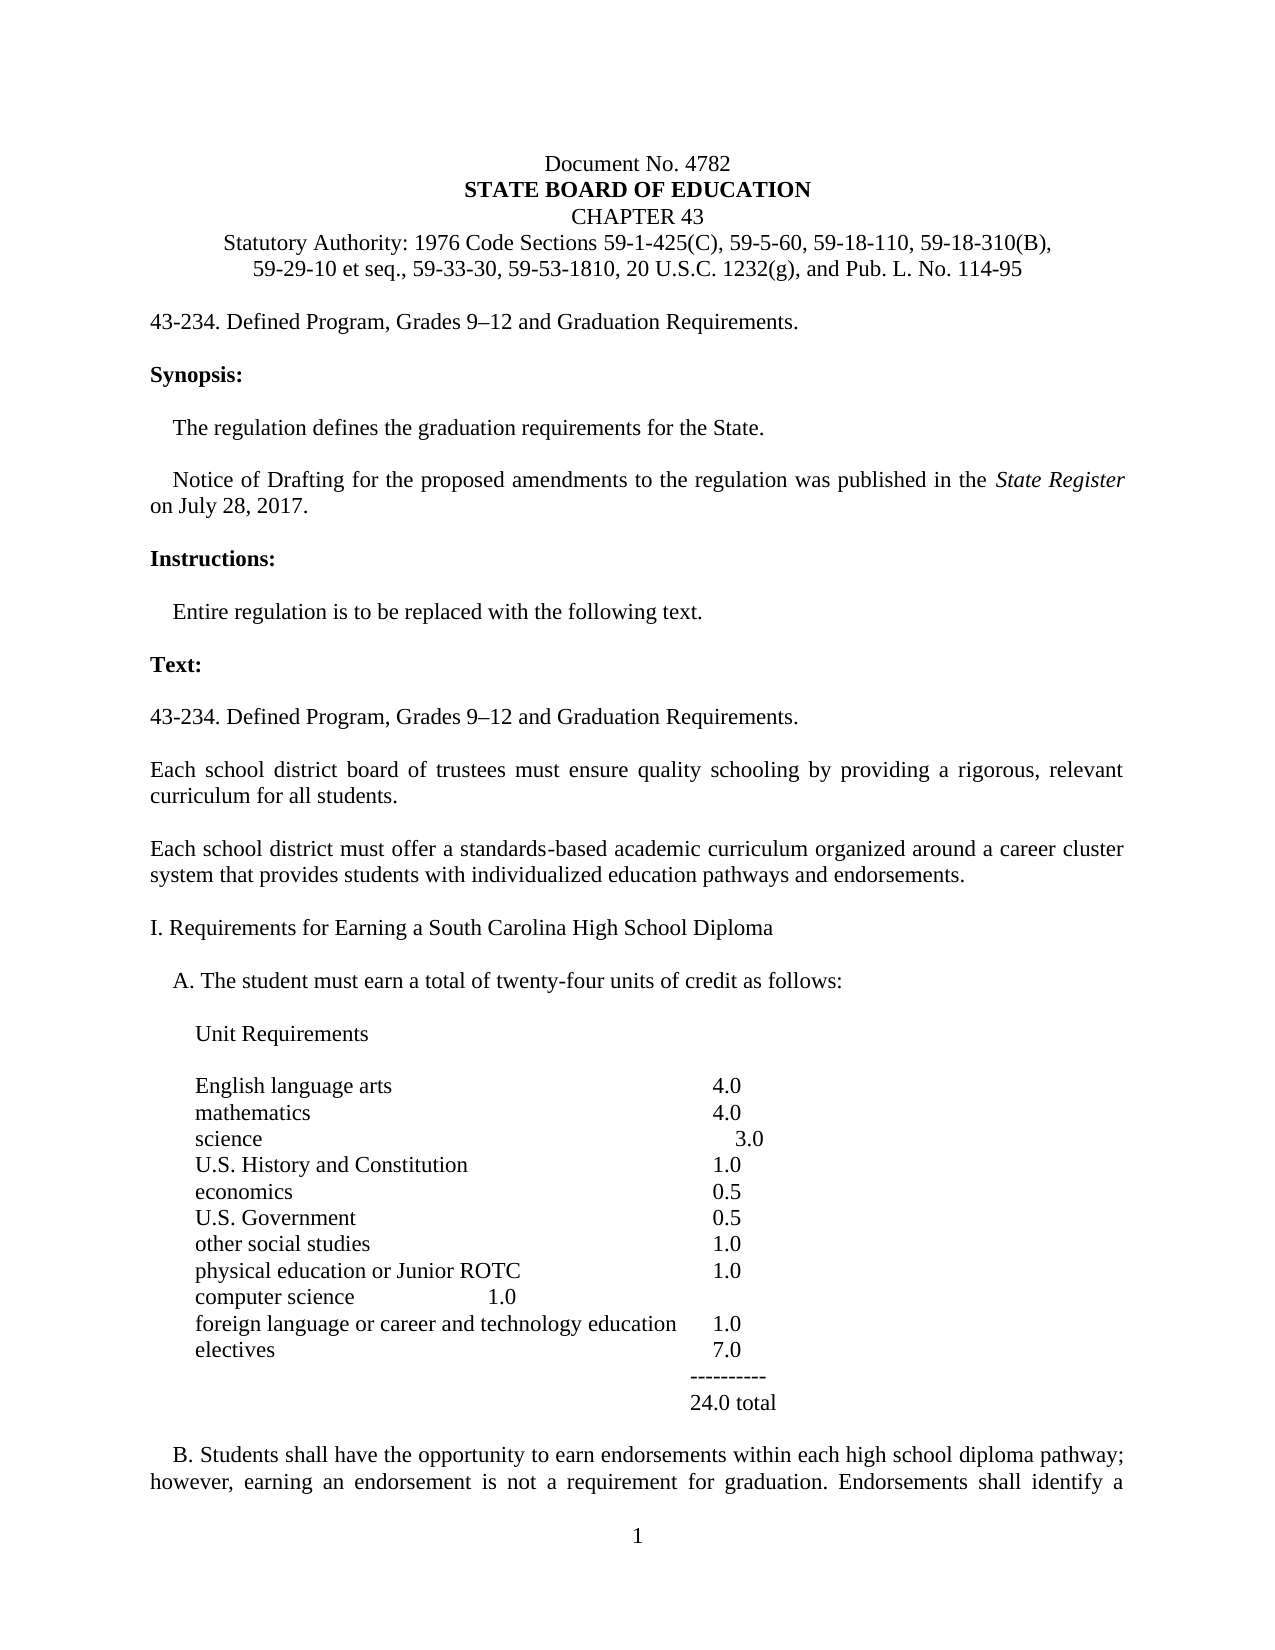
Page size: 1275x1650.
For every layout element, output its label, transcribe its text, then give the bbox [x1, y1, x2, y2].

text 43-234. Defined Program, Grades 9–12 and Graduation Requirements. [150, 308, 1125, 334]
text Statutory Authority: 1976 Code Sections 59-1-425(C), 59-5-60, 59-18-110, 59-18-310(B), [150, 229, 1125, 255]
text Text: [150, 651, 1125, 677]
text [150, 1441, 1125, 1494]
text physical education or Junior ROTC 1.0 [150, 1257, 1125, 1283]
text science 3.0 [150, 1125, 1125, 1151]
text Instructions: [150, 545, 1125, 572]
text foreign language or career and technology education 1.0 [150, 1309, 1125, 1336]
text U.S. Government 0.5 [150, 1204, 1125, 1231]
text 43-234. Defined Program, Grades 9–12 and Graduation Requirements. [150, 703, 1125, 730]
text Entire regulation is to be replaced with the following text. [150, 598, 1125, 624]
text 24.0 total [150, 1389, 1125, 1415]
text other social studies 1.0 [150, 1231, 1125, 1257]
text The regulation defines the graduation requirements for the State. [150, 413, 1125, 440]
text computer science 1.0 [150, 1283, 1125, 1309]
text electives 7.0 [150, 1336, 1125, 1362]
text Notice of Drafting for the proposed amendments to the regulation was published in the State Register on July 28, 2017. [150, 466, 1125, 519]
text 59-29-10 et seq., 59-33-30, 59-53-1810, 20 U.S.C. 1232(g), and Pub. L. No. 114-95 [150, 255, 1125, 282]
text mathematics 4.0 [150, 1099, 1125, 1125]
text CHAPTER 43 [150, 203, 1125, 229]
text ---------- [150, 1362, 1125, 1389]
text Document No. 4782 [150, 150, 1125, 176]
text Synopsis: [150, 361, 1125, 387]
text STATE BOARD OF EDUCATION [150, 176, 1125, 203]
text English language arts 4.0 [150, 1072, 1125, 1099]
text economics 0.5 [150, 1178, 1125, 1204]
text A. The student must earn a total of twenty-four units of credit as follows: [150, 967, 1125, 993]
text Each school district board of trustees must ensure quality schooling by providing a rigorous, relevant curriculum for all students. [150, 756, 1125, 809]
text Each school district must offer a standards-based academic curriculum organized around a career cluster system that provides students with individualized education pathways and endorsements. [150, 835, 1125, 888]
text Unit Requirements [150, 1020, 1125, 1046]
text U.S. History and Constitution 1.0 [150, 1151, 1125, 1178]
text I. Requirements for Earning a South Carolina High School Diploma [150, 914, 1125, 941]
